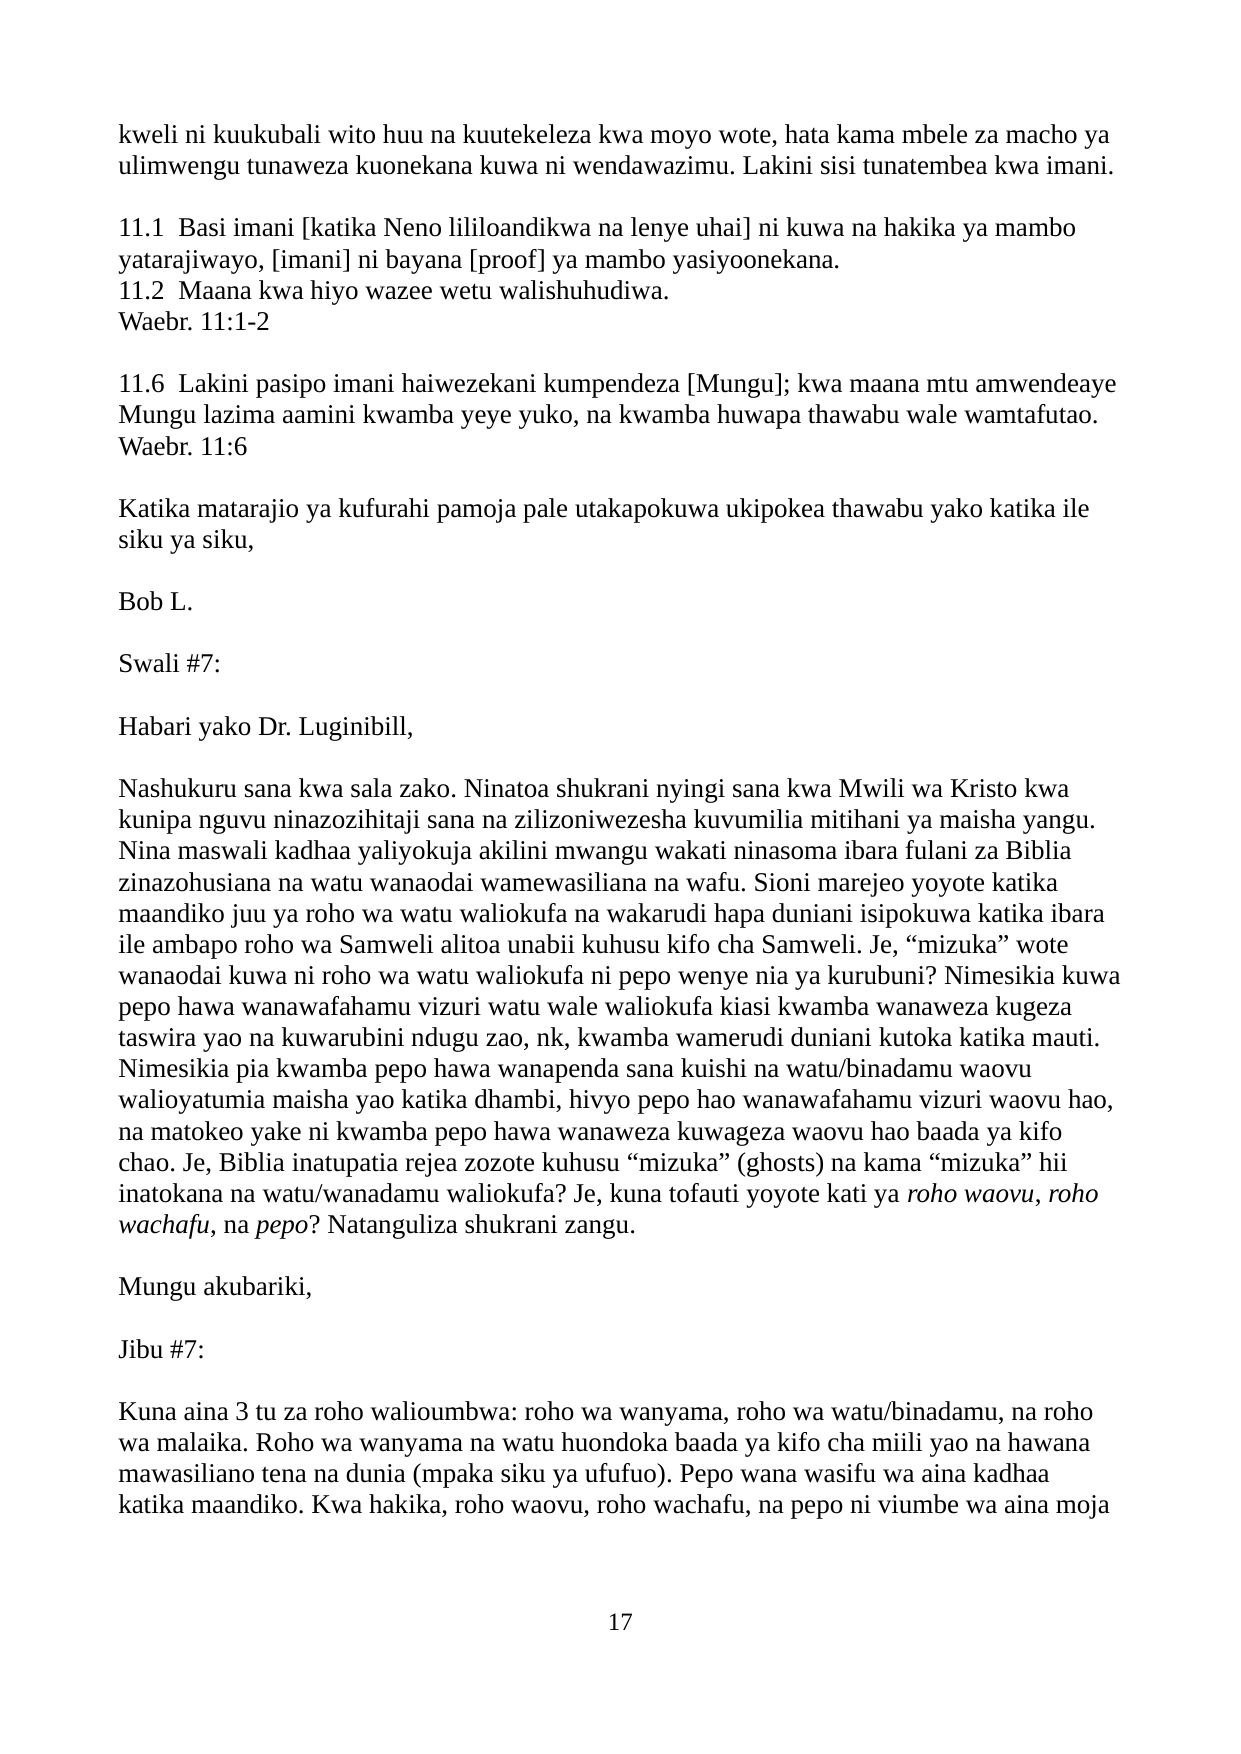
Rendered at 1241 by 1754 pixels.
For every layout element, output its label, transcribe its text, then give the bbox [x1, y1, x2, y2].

text Bob L. [118, 585, 1122, 616]
text Nashukuru sana kwa sala zako. Ninatoa shukrani nyingi sana kwa Mwili wa Kristo kwa kunipa nguvu ninazozihitaji sana na zilizoniwezesha kuvumilia mitihani ya maisha yangu. Nina maswali kadhaa yaliyokuja akilini mwangu wakati ninasoma ibara fulani za Biblia zinazohusiana na watu wanaodai wamewasiliana na wafu. Sioni marejeo yoyote katika maandiko juu ya roho wa watu waliokufa na wakarudi hapa duniani isipokuwa katika ibara ile ambapo roho wa Samweli alitoa unabii kuhusu kifo cha Samweli. Je, “mizuka” wote wanaodai kuwa ni roho wa watu waliokufa ni pepo wenye nia ya kurubuni? Nimesikia kuwa pepo hawa wanawafahamu vizuri watu wale waliokufa kiasi kwamba wanaweza kugeza taswira yao na kuwarubini ndugu zao, nk, kwamba wamerudi duniani kutoka katika mauti. Nimesikia pia kwamba pepo hawa wanapenda sana kuishi na watu/binadamu waovu walioyatumia maisha yao katika dhambi, hivyo pepo hao wanawafahamu vizuri waovu hao, na matokeo yake ni kwamba pepo hawa wanaweza kuwageza waovu hao baada ya kifo chao. Je, Biblia inatupatia rejea zozote kuhusu “mizuka” (ghosts) na kama “mizuka” hii inatokana na watu/wanadamu waliokufa? Je, kuna tofauti yoyote kati ya roho waovu, roho wachafu, na pepo? Natanguliza shukrani zangu. [118, 772, 1122, 1239]
text Swali #7: [118, 648, 1122, 679]
text 11.2 Maana kwa hiyo wazee wetu walishuhudiwa. [118, 274, 1122, 305]
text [118, 1395, 1122, 1520]
text Waebr. 11:1-2 [118, 305, 1122, 336]
text Jibu #7: [118, 1333, 1122, 1364]
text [118, 118, 1122, 180]
text Mungu akubariki, [118, 1271, 1122, 1302]
text Waebr. 11:6 [118, 429, 1122, 461]
text Habari yako Dr. Luginibill, [118, 710, 1122, 741]
text 11.1 Basi imani [katika Neno lililoandikwa na lenye uhai] ni kuwa na hakika ya mambo yatarajiwayo, [imani] ni bayana [proof] ya mambo yasiyoonekana. [118, 212, 1122, 274]
text 11.6 Lakini pasipo imani haiwezekani kumpendeza [Mungu]; kwa maana mtu amwendeaye Mungu lazima aamini kwamba yeye yuko, na kwamba huwapa thawabu wale wamtafutao. [118, 367, 1122, 429]
text Katika matarajio ya kufurahi pamoja pale utakapokuwa ukipokea thawabu yako katika ile siku ya siku, [118, 492, 1122, 554]
